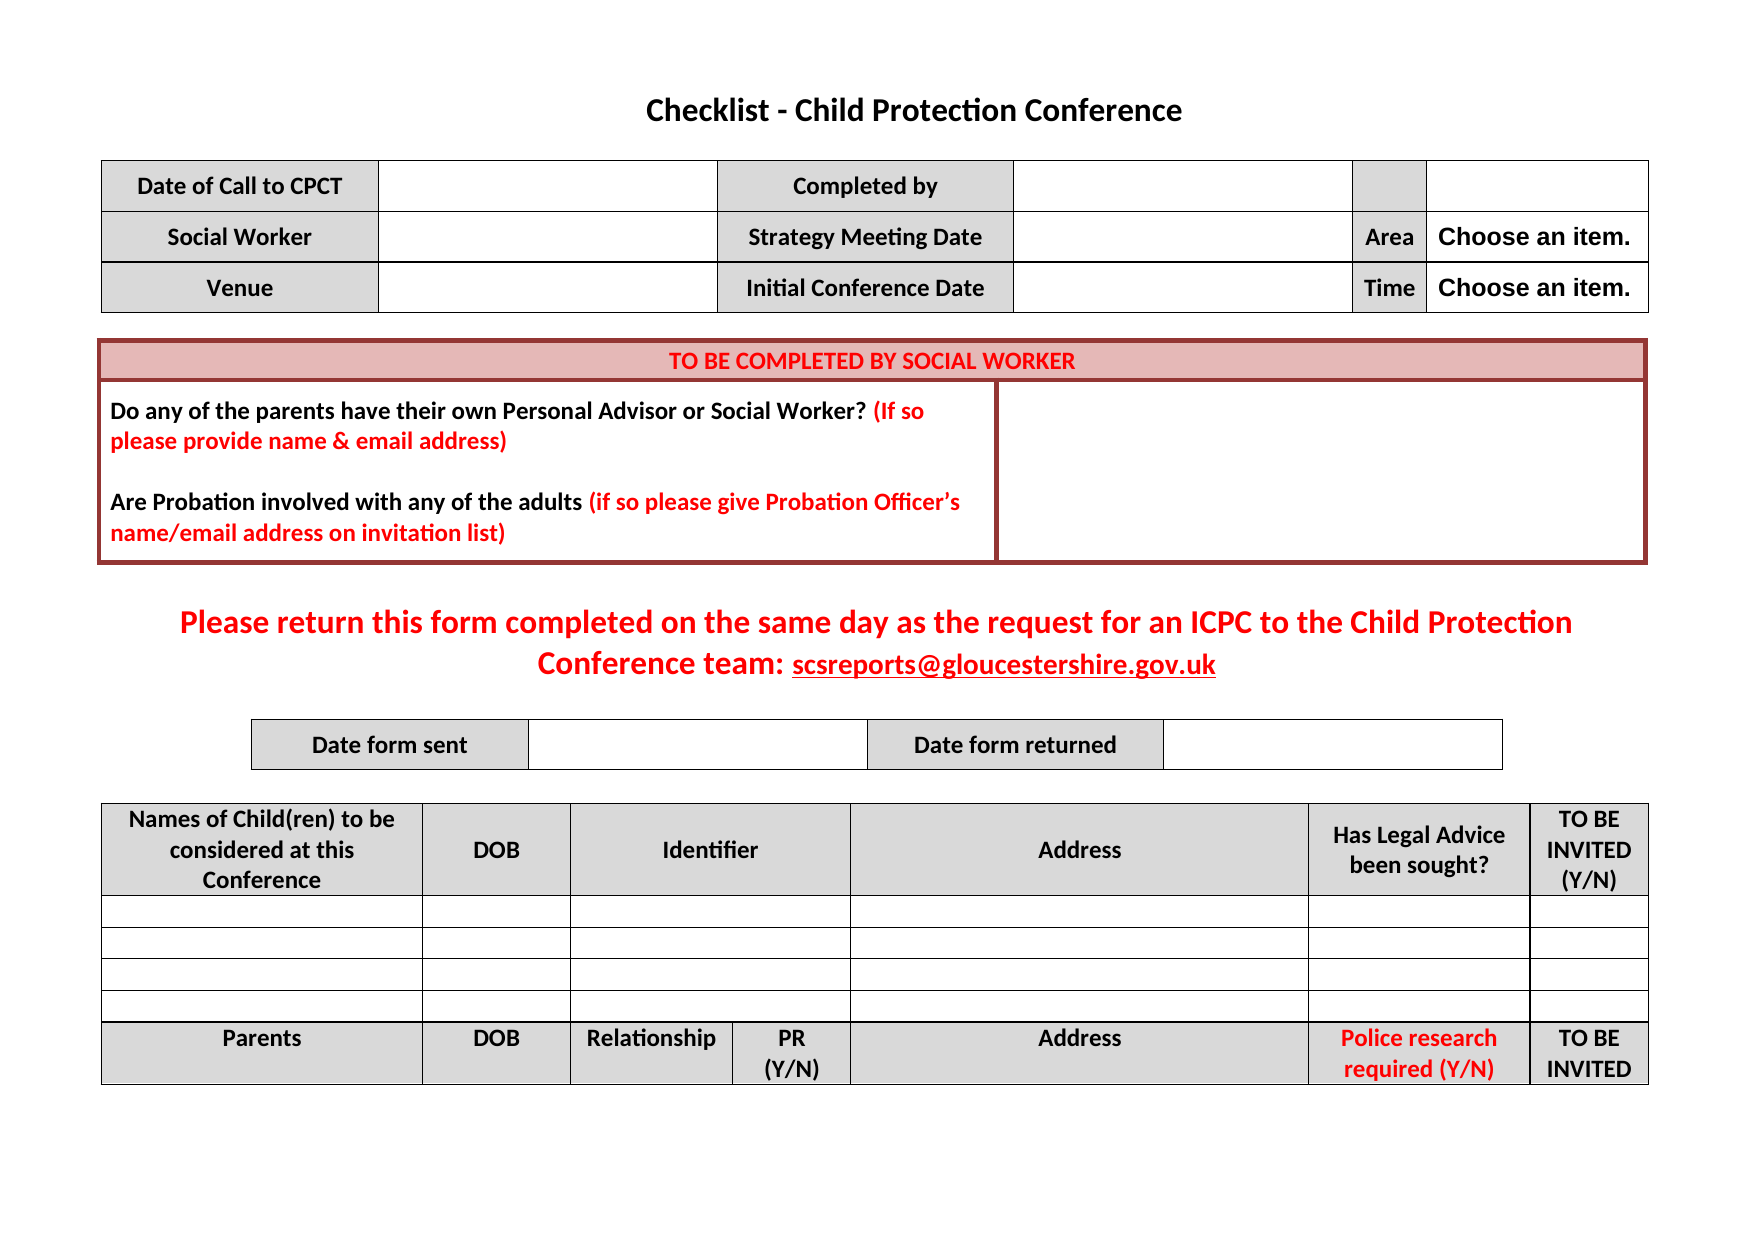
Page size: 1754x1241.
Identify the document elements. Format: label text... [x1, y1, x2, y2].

table_cell Venue [102, 263, 378, 312]
table_cell [423, 896, 570, 927]
table_header [1164, 720, 1502, 769]
table_cell DOB [423, 1023, 570, 1083]
table_cell [379, 212, 717, 261]
table_header [379, 161, 717, 211]
table_cell TO BE INVITED (Y/N) [1531, 1023, 1648, 1083]
table_header [1427, 161, 1648, 211]
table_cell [1309, 1023, 1529, 1083]
table_cell [571, 991, 850, 1021]
table_cell [423, 991, 570, 1021]
table_cell [1309, 928, 1529, 958]
table_cell [851, 991, 1308, 1021]
table_header Names of Child(ren) to be considered at this Conference [102, 804, 422, 895]
table_cell [571, 928, 850, 958]
table_cell [1014, 263, 1352, 312]
table_cell Parents [102, 1023, 422, 1083]
table_cell [1531, 896, 1648, 927]
table_cell [999, 382, 1643, 560]
title Please return this form completed on the same day as the request for an ICPC to the Child Protection Conference team: scsreports@gloucestershire.gov.uk [112, 601, 1641, 683]
table_header Date form sent [252, 720, 528, 769]
title Checklist - Child Protection Conference [112, 89, 1641, 129]
table_cell [851, 959, 1308, 990]
table_cell [571, 896, 850, 927]
table_cell Do any of the parents have their own Personal Advisor or Social Worker? (If so please provide name & email address) Are Probation involved with any of the adults (if so please give Probation Officer’s name/email address on invitation list) [101, 382, 994, 560]
table_header Date form returned [868, 720, 1163, 769]
table_cell [851, 896, 1308, 927]
table_cell Area [1353, 212, 1426, 261]
table_cell Strategy Meeting Date [718, 212, 1013, 261]
table_header DOB [423, 804, 570, 895]
table_header [1014, 161, 1352, 211]
table_cell [1531, 959, 1648, 990]
table_header Identifier [571, 804, 850, 895]
table_cell PR (Y/N) [733, 1023, 850, 1083]
table_cell Time [1353, 263, 1426, 312]
table_cell [423, 959, 570, 990]
table_cell [102, 991, 422, 1021]
table_cell [1309, 959, 1529, 990]
table_cell [1531, 928, 1648, 958]
table_cell Relationship [571, 1023, 732, 1083]
table_cell [102, 959, 422, 990]
table_cell [102, 896, 422, 927]
table_cell [571, 959, 850, 990]
table_header [529, 720, 867, 769]
table_cell [851, 928, 1308, 958]
table_cell Social Worker [102, 212, 378, 261]
table_cell [423, 928, 570, 958]
table_header Address [851, 804, 1308, 895]
table_header Has Legal Advice been sought? [1309, 804, 1529, 895]
table_header TO BE INVITED (Y/N) [1531, 804, 1648, 895]
table_cell [1309, 896, 1529, 927]
table_header [1353, 161, 1426, 211]
table_cell [1014, 212, 1352, 261]
table_cell [1531, 991, 1648, 1021]
table_cell Initial Conference Date [718, 263, 1013, 312]
table_cell [102, 928, 422, 958]
table_cell Address [851, 1023, 1308, 1083]
table_cell [379, 263, 717, 312]
table_header TO BE COMPLETED BY SOCIAL WORKER [101, 343, 1643, 378]
table_header Completed by [718, 161, 1013, 211]
table_cell [1309, 991, 1529, 1021]
table_header Date of Call to CPCT [102, 161, 378, 211]
